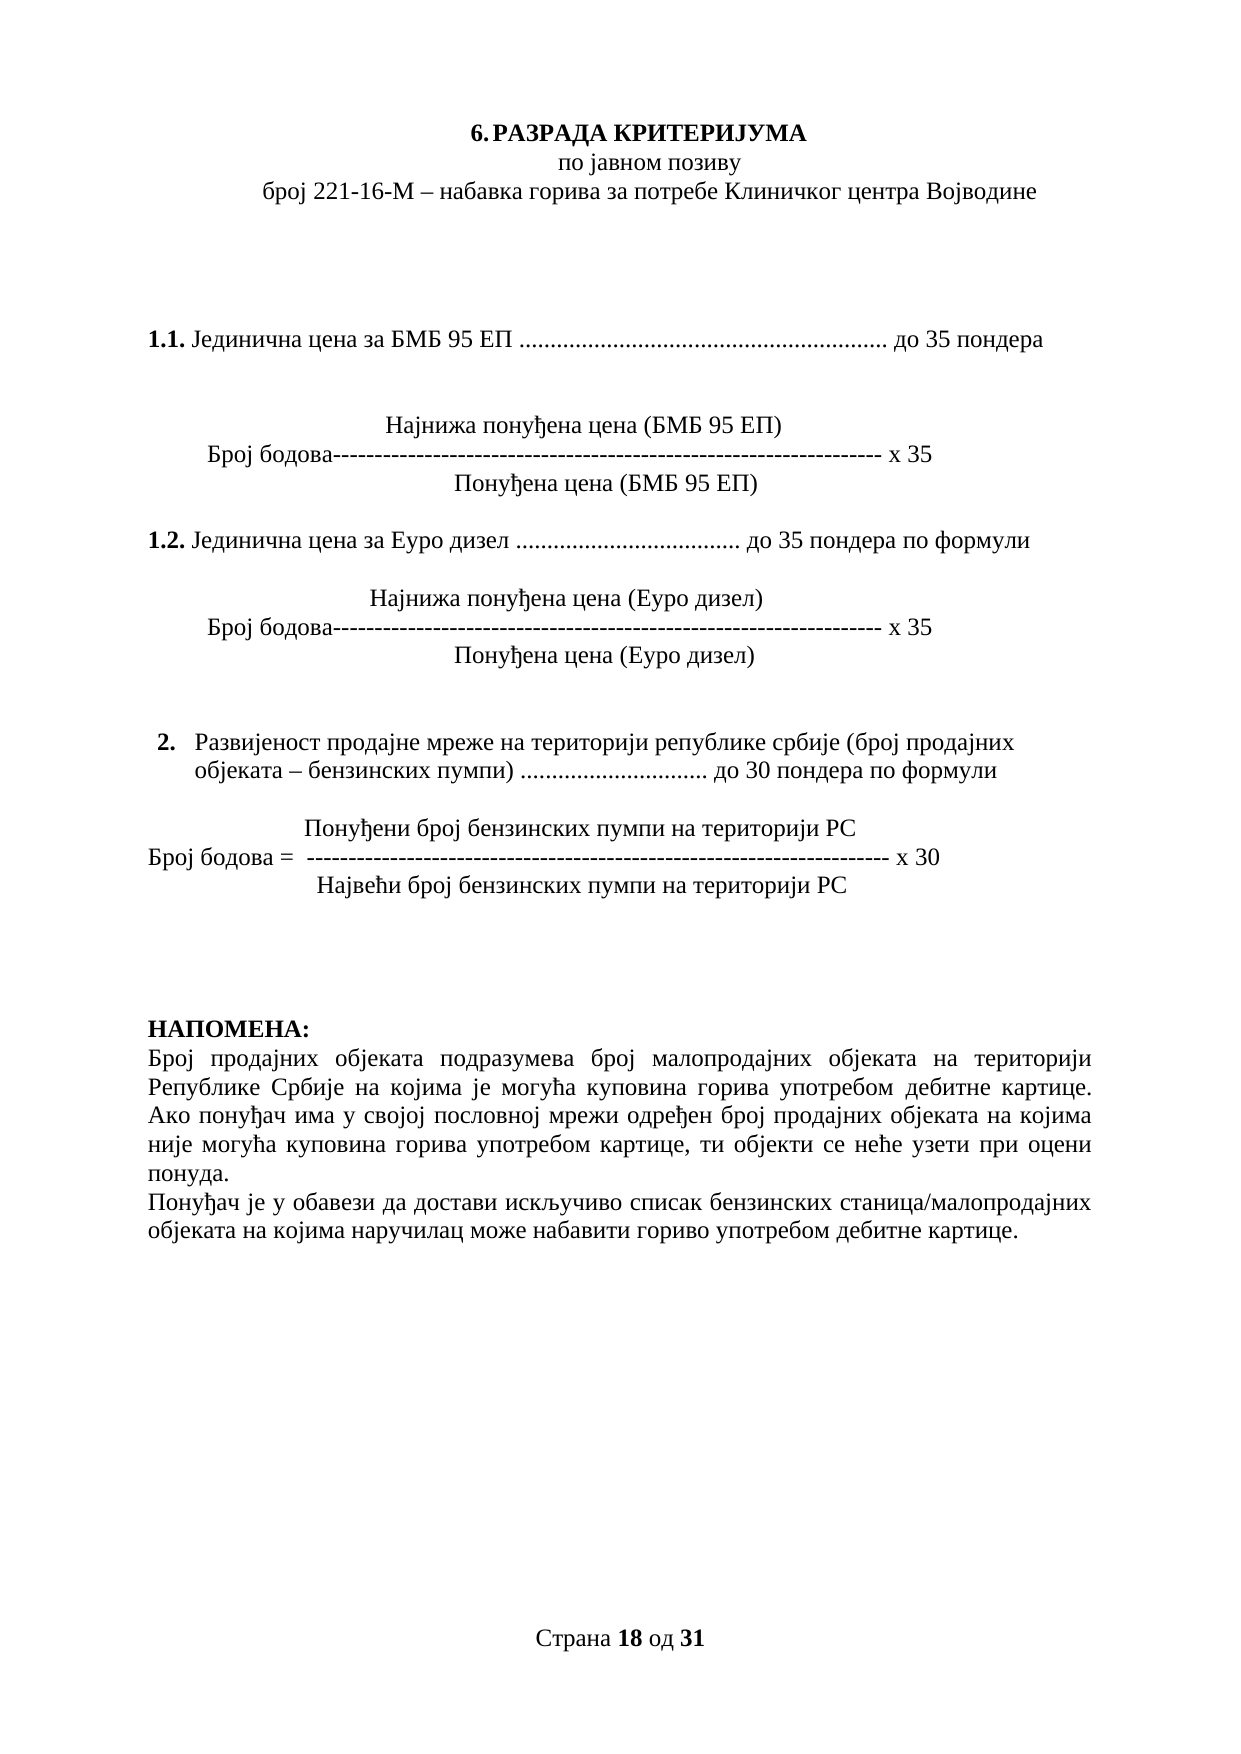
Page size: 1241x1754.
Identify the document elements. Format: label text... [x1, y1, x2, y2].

text Највећи број бензинских пумпи на територији РС [148, 871, 1092, 899]
subtitle број 221-16-М – набавка горива за потребе Клиничког центра Војводине [207, 176, 1092, 204]
text Број продајних објеката подразумева број малопродајних објеката на територији Републике Србије на којима је могућа куповина горива употребом дебитне картице. Ако понуђач има у својој пословној мрежи одређен број продајних објеката на којима није могућа куповина горива употребом картице, ти објекти се неће узети при оцени понуда. [148, 1043, 1092, 1187]
subtitle Број бодова------------------------------------------------------------------ x 35 [207, 612, 1092, 641]
subtitle Понуђена цена (БМБ 95 ЕП) [207, 468, 1092, 497]
subtitle по јавном позиву [207, 147, 1092, 176]
text Понуђач је у обавези да достави искључиво списак бензинских станица/малопродајних објеката на којима наручилац може набавити гориво употребом дебитне картице. [148, 1187, 1092, 1244]
subtitle Најнижа понуђена цена (Еуро дизел) [207, 583, 1092, 612]
subtitle 1.1. Јединична цена за БМБ 95 ЕП ........................................................... до 35 пондера [148, 324, 1092, 353]
text Понуђени број бензинских пумпи на територији РС [148, 813, 1092, 842]
subtitle РАЗРАДА КРИТЕРИЈУМА [185, 118, 1092, 147]
subtitle Развијеност продајне мреже на територији републике србије (број продајних oбјеката – бензинских пумпи) .............................. до 30 пондера по формули [157, 727, 1092, 784]
subtitle 1.2. Јединична цена за Еуро дизел .................................... до 35 пондера по формули [148, 526, 1092, 554]
subtitle Број бодова------------------------------------------------------------------ x 35 [207, 439, 1092, 468]
text НАПОМЕНА: [148, 1014, 1092, 1043]
subtitle Најнижа понуђена цена (БМБ 95 ЕП) [207, 411, 1092, 439]
subtitle Понуђена цена (Еуро дизел) [207, 641, 1092, 669]
text Број бодова = ---------------------------------------------------------------------- x 30 [148, 842, 1092, 871]
